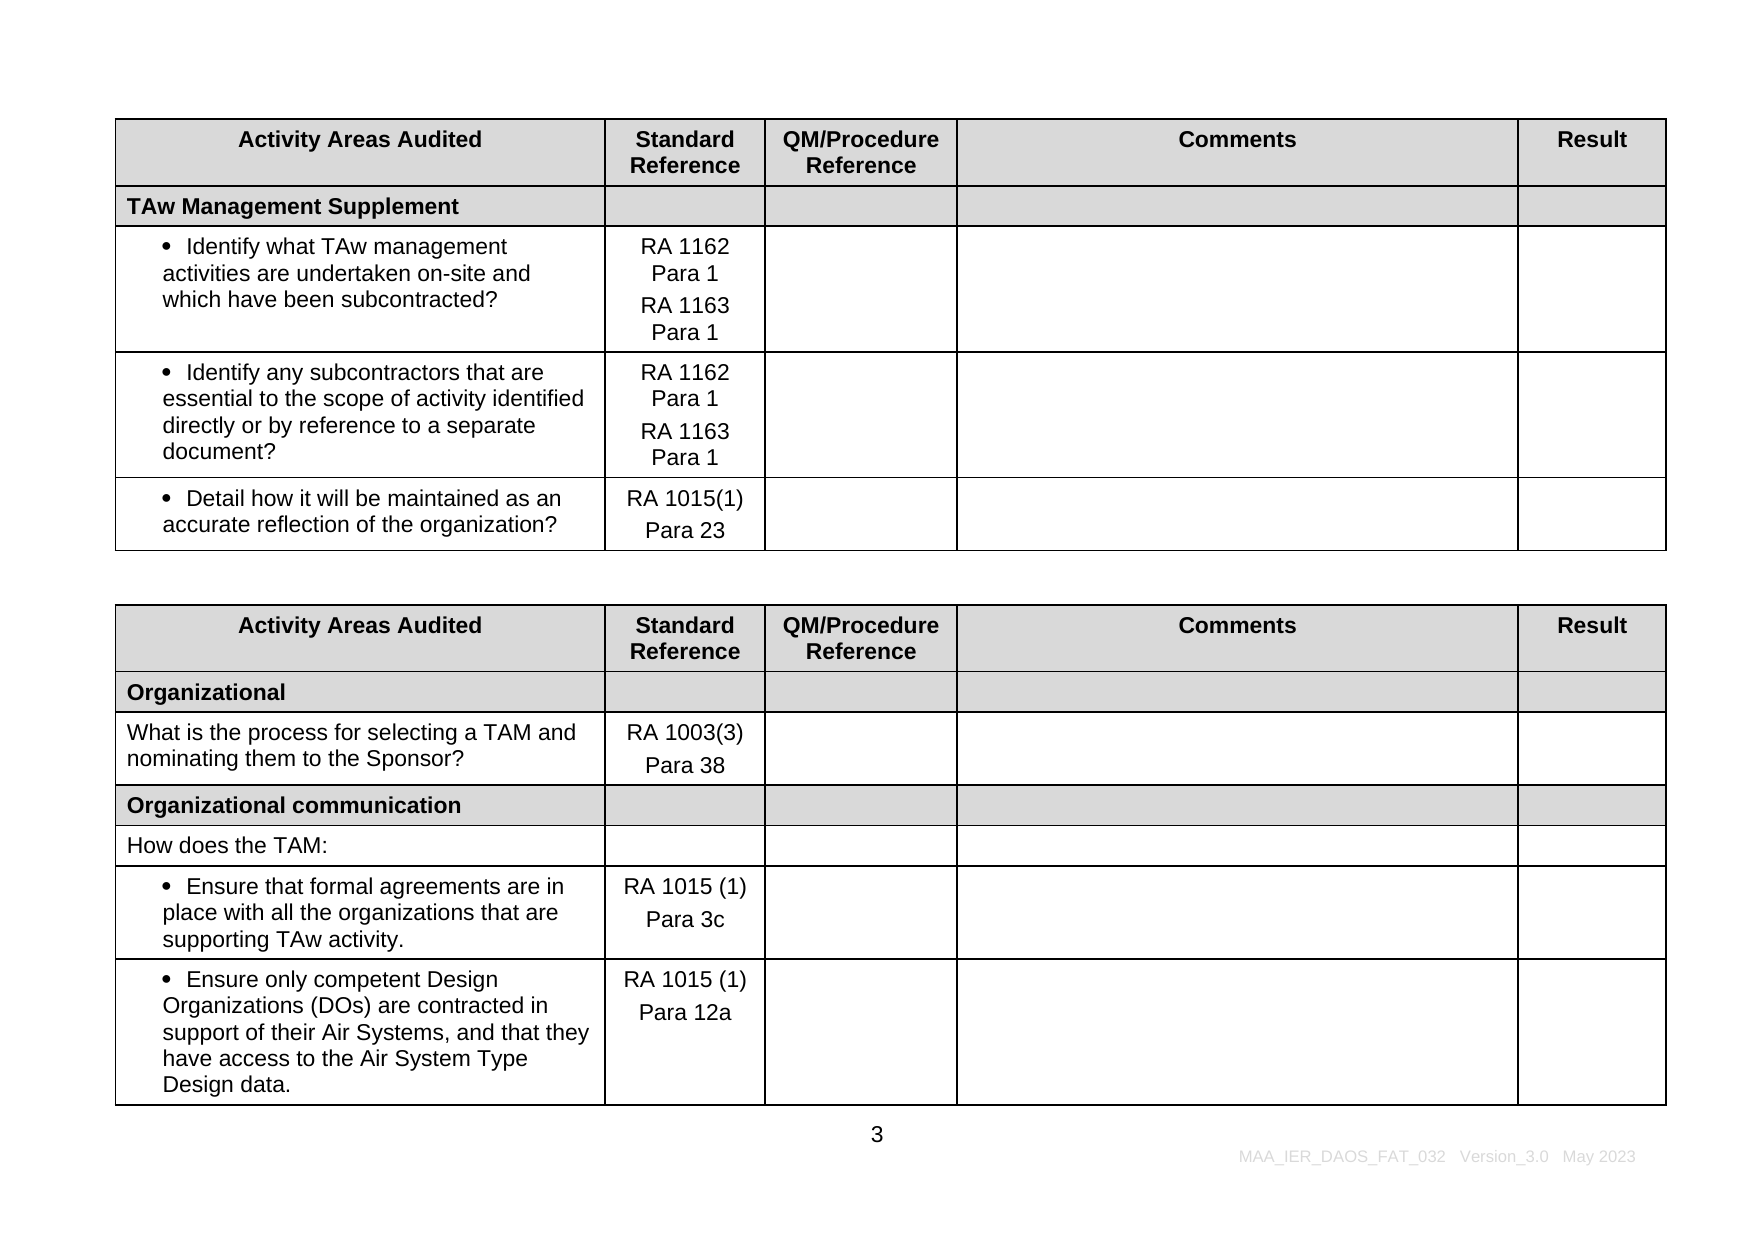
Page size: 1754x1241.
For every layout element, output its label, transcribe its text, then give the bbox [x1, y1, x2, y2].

table_cell [1519, 478, 1665, 550]
table_header Standard Reference [606, 120, 764, 185]
table_cell What is the process for selecting a TAM and nominating them to the Sponsor? [116, 713, 604, 784]
table_cell [766, 960, 956, 1104]
table_cell Organizational [116, 672, 604, 711]
table_cell [958, 227, 1517, 351]
table_cell [1519, 713, 1665, 784]
table_cell Detail how it will be maintained as an accurate reflection of the organization? [116, 478, 604, 550]
table_header Comments [958, 120, 1517, 185]
table_cell [958, 713, 1517, 784]
table_header Result [1519, 120, 1665, 185]
table_cell [1519, 672, 1665, 711]
table_cell RA 1015 (1) Para 3c [606, 867, 764, 958]
table_cell [1519, 826, 1665, 865]
table_cell [766, 826, 956, 865]
table_cell RA 1003(3) Para 38 [606, 713, 764, 784]
table_header Activity Areas Audited [116, 606, 604, 671]
table_cell Identify what TAw management activities are undertaken on-site and which have been subcontracted? [116, 227, 604, 351]
table_cell [606, 672, 764, 711]
table_cell [766, 353, 956, 477]
table_cell [958, 187, 1517, 225]
table_cell [958, 960, 1517, 1104]
table_cell [766, 713, 956, 784]
table_cell Organizational communication [116, 786, 604, 825]
table_cell Identify any subcontractors that are essential to the scope of activity identified directly or by reference to a separate document? [116, 353, 604, 477]
table_header QM/Procedure Reference [766, 120, 956, 185]
table_cell RA 1162 Para 1 RA 1163 Para 1 [606, 353, 764, 477]
table_header QM/Procedure Reference [766, 606, 956, 671]
table_cell [766, 187, 956, 225]
table_cell [958, 867, 1517, 958]
table_cell Ensure that formal agreements are in place with all the organizations that are supporting TAw activity. [116, 867, 604, 958]
table_cell [1519, 187, 1665, 225]
table_cell [606, 826, 764, 865]
table_header Standard Reference [606, 606, 764, 671]
table_cell RA 1015 (1) Para 12a [606, 960, 764, 1104]
table_cell [1519, 867, 1665, 958]
table_cell [958, 353, 1517, 477]
table_cell [958, 826, 1517, 865]
table_cell [1519, 227, 1665, 351]
table_cell RA 1162 Para 1 RA 1163 Para 1 [606, 227, 764, 351]
table_cell [766, 478, 956, 550]
table_header Activity Areas Audited [116, 120, 604, 185]
table_cell TAw Management Supplement [116, 187, 604, 225]
table_cell [958, 672, 1517, 711]
table_cell Ensure only competent Design Organizations (DOs) are contracted in support of their Air Systems, and that they have access to the Air System Type Design data. [116, 960, 604, 1104]
table_cell RA 1015(1) Para 23 [606, 478, 764, 550]
table_cell How does the TAM: [116, 826, 604, 865]
table_cell [606, 187, 764, 225]
table_cell [1519, 960, 1665, 1104]
table_cell [1519, 353, 1665, 477]
table_cell [766, 227, 956, 351]
table_cell [958, 786, 1517, 825]
table_cell [1519, 786, 1665, 825]
table_cell [766, 867, 956, 958]
table_cell [766, 672, 956, 711]
table_header Result [1519, 606, 1665, 671]
table_header Comments [958, 606, 1517, 671]
table_cell [766, 786, 956, 825]
table_cell [958, 478, 1517, 550]
table_cell [606, 786, 764, 825]
